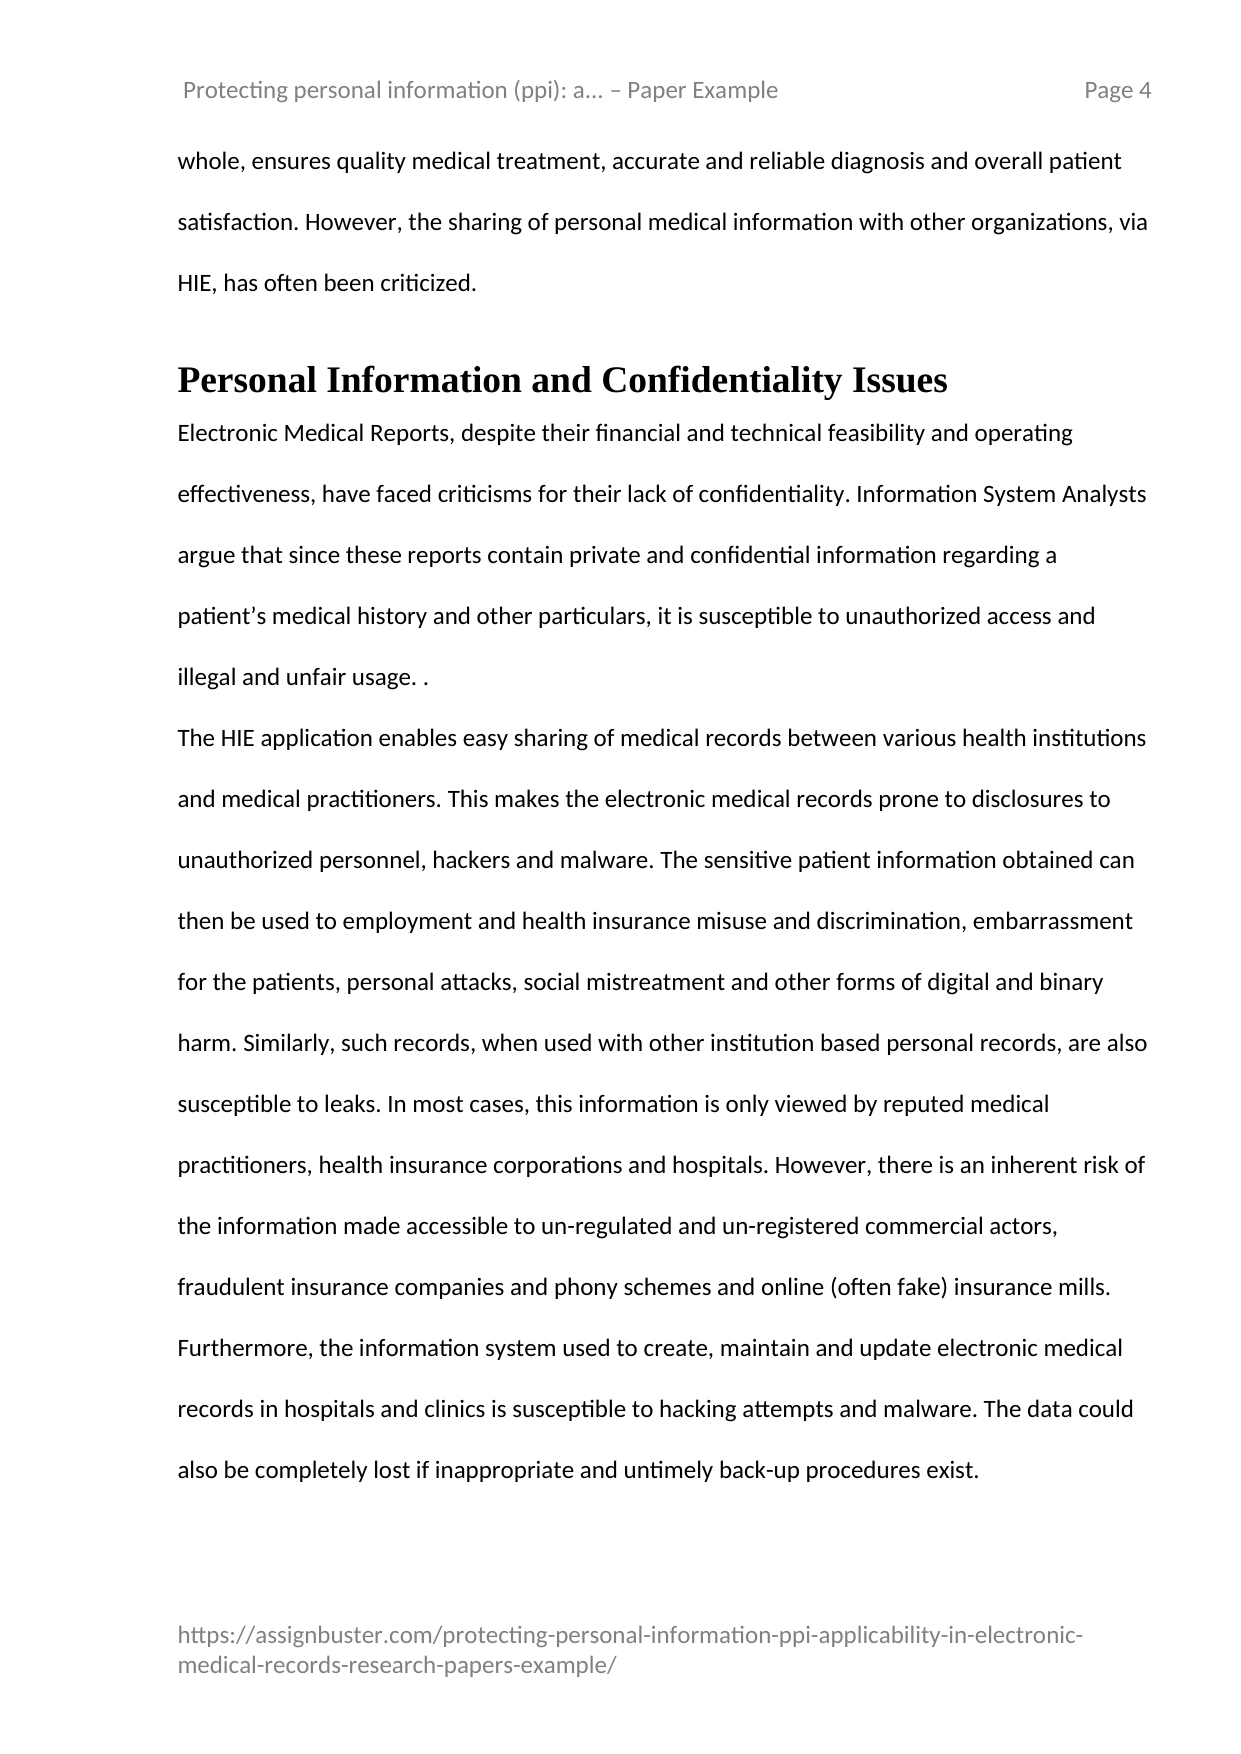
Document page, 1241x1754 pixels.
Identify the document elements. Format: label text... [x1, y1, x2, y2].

text Electronic Medical Reports, despite their financial and technical feasibility and operating effectiveness, have faced criticisms for their lack of confidentiality. Information System Analysts argue that since these reports contain private and confidential information regarding a patient’s medical history and other particulars, it is susceptible to unauthorized access and illegal and unfair usage. . The HIE application enables easy sharing of medical records between various health institutions and medical practitioners. This makes the electronic medical records prone to disclosures to unauthorized personnel, hackers and malware. The sensitive patient information obtained can then be used to employment and health insurance misuse and discrimination, embarrassment for the patients, personal attacks, social mistreatment and other forms of digital and binary harm. Similarly, such records, when used with other institution based personal records, are also susceptible to leaks. In most cases, this information is only viewed by reputed medical practitioners, health insurance corporations and hospitals. However, there is an inherent risk of the information made accessible to un-regulated and un-registered commercial actors, fraudulent insurance companies and phony schemes and online (often fake) insurance mills. Furthermore, the information system used to create, maintain and update electronic medical records in hospitals and clinics is susceptible to hacking attempts and malware. The data could also be completely lost if inappropriate and untimely back-up procedures exist. [177, 417, 1152, 1485]
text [177, 145, 1152, 298]
subtitle Personal Information and Confidentiality Issues [177, 358, 1152, 401]
